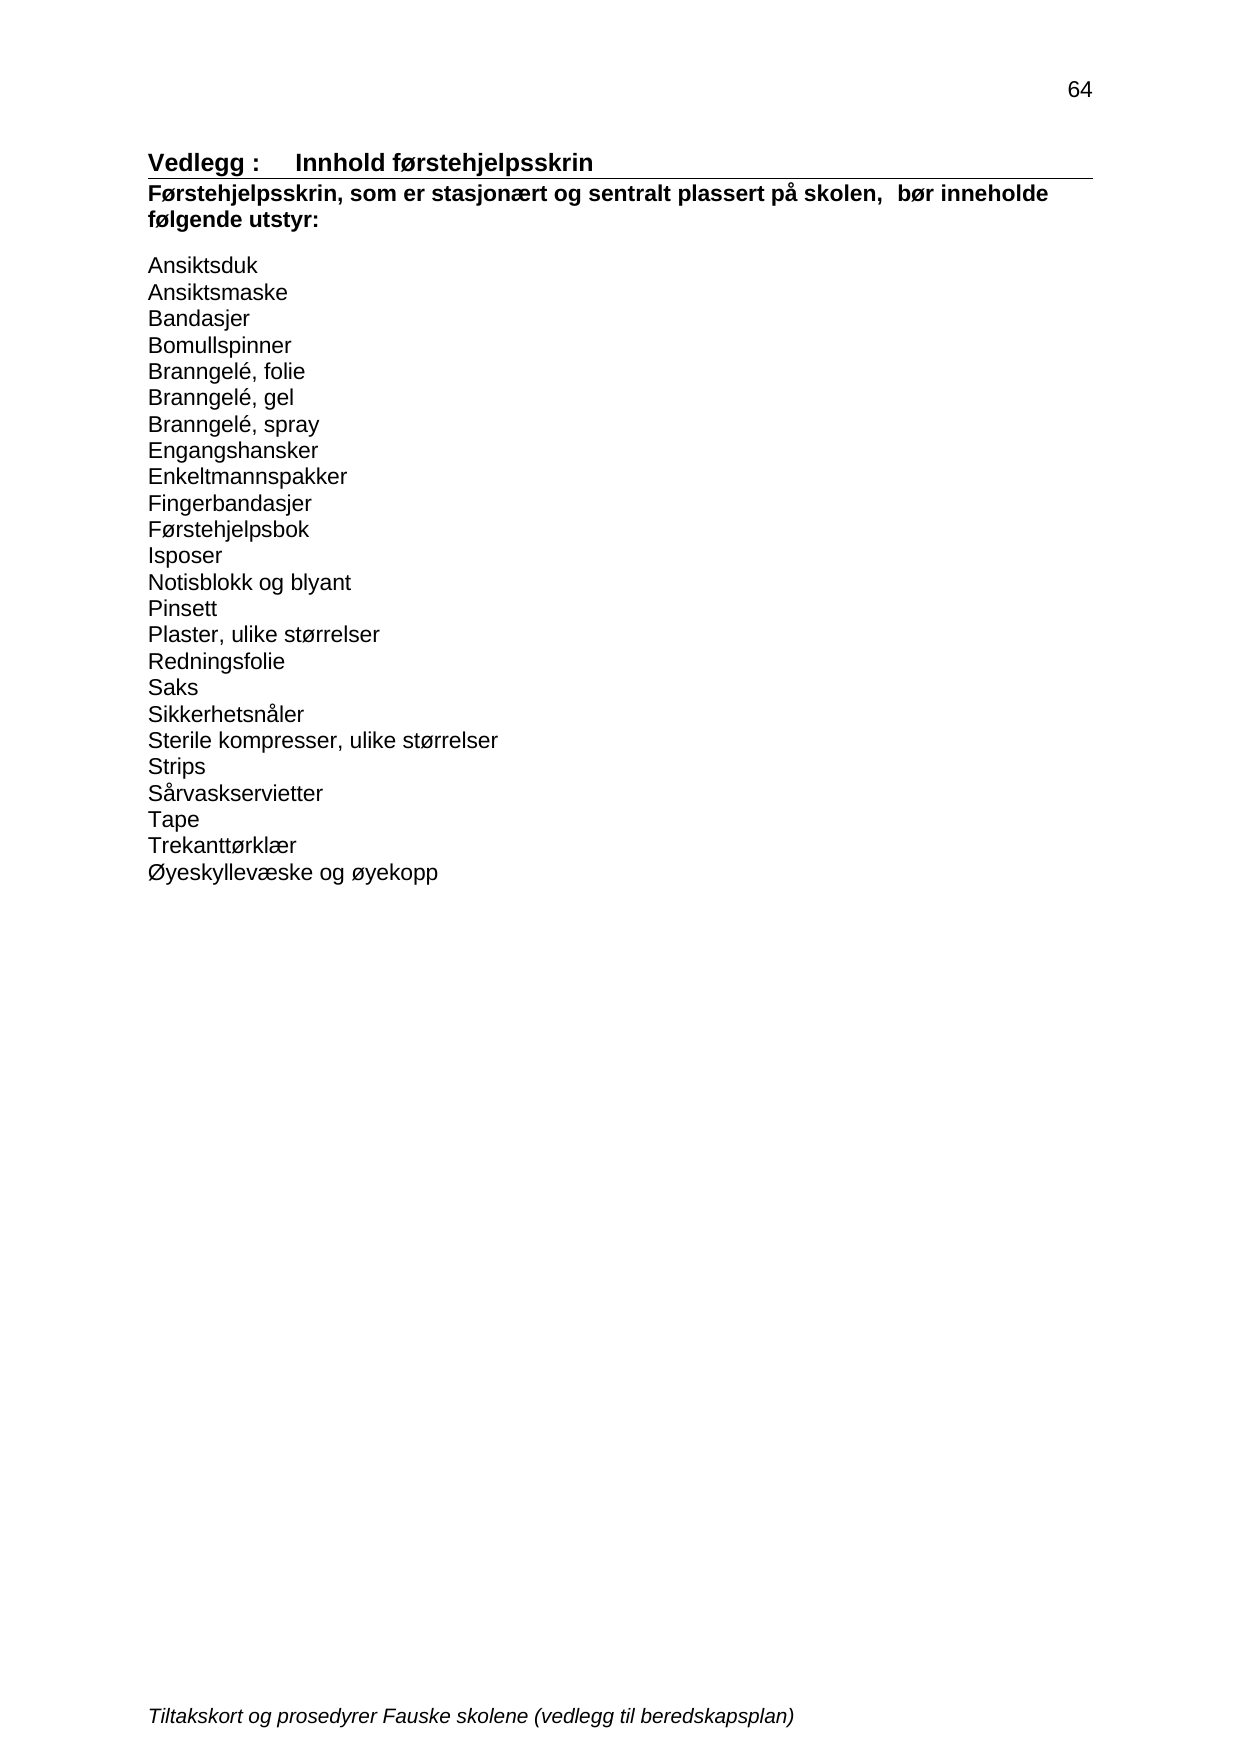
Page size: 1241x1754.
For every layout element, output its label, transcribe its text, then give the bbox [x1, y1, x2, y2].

text Tape [148, 806, 625, 832]
text Plaster, ulike størrelser [148, 621, 625, 648]
text Branngelé, folie [148, 358, 625, 384]
text Strips [148, 753, 625, 779]
text Branngelé, gel [148, 384, 625, 411]
text Ansiktsduk [148, 252, 625, 279]
text Fingerbandasjer [148, 490, 625, 516]
text Sårvaskservietter [148, 779, 625, 806]
text Førstehjelpsbok [148, 516, 625, 542]
text Førstehjelpsskrin, som er stasjonært og sentralt plassert på skolen, bør inneholde følgende utstyr: [148, 179, 1087, 232]
text Trekanttørklær [148, 832, 625, 859]
text Notisblokk og blyant [148, 569, 625, 595]
text Sterile kompresser, ulike størrelser [148, 727, 625, 753]
text Bandasjer [148, 305, 625, 332]
text Øyeskyllevæske og øyekopp [148, 859, 625, 885]
text Enkeltmannspakker [148, 463, 625, 490]
text Branngelé, spray [148, 411, 625, 437]
text Ansiktsmaske [148, 279, 625, 305]
text Isposer [148, 542, 625, 569]
text Pinsett [148, 595, 625, 621]
text Sikkerhetsnåler [148, 701, 625, 727]
subtitle Vedlegg : Innhold førstehjelpsskrin [148, 148, 1093, 178]
text Redningsfolie [148, 648, 625, 674]
text Saks [148, 674, 625, 701]
text Bomullspinner [148, 332, 625, 358]
text Engangshansker [148, 437, 625, 463]
